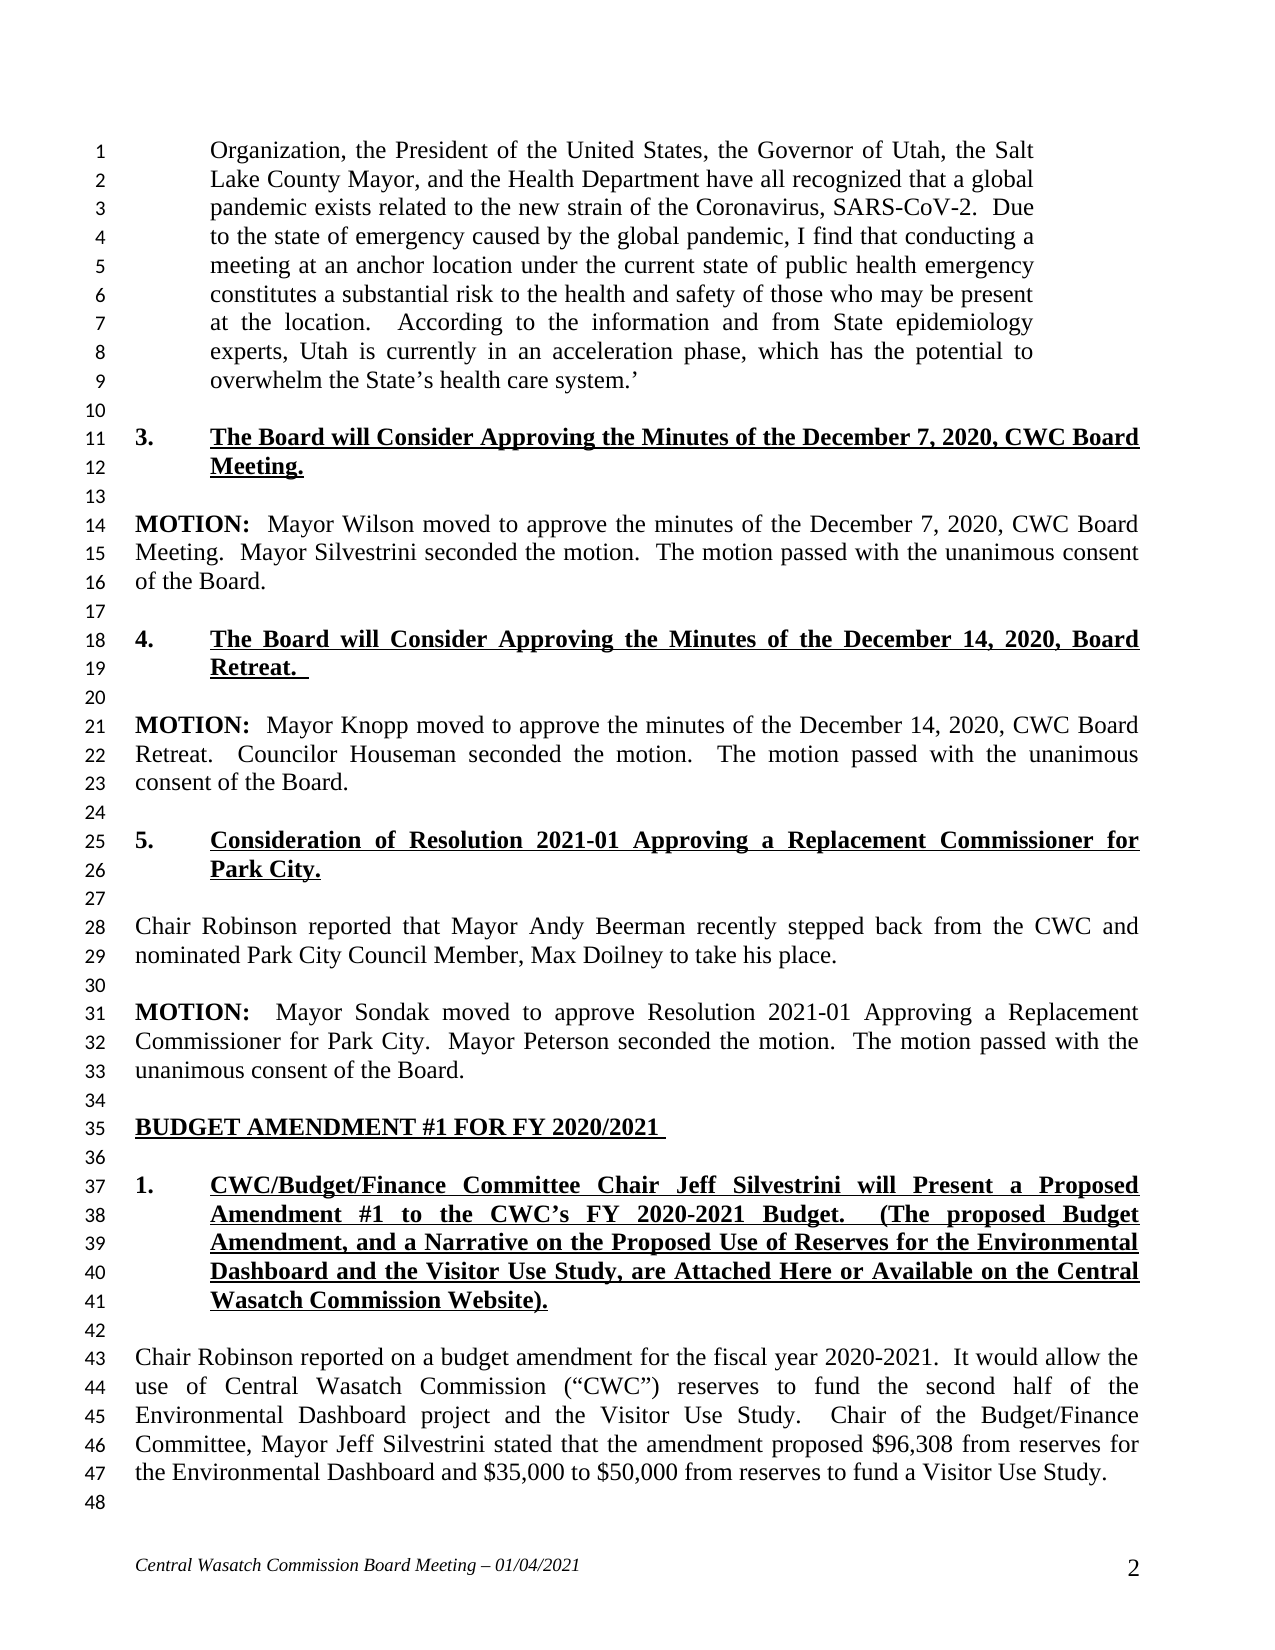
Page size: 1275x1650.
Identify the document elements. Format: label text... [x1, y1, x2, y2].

text MOTION: Mayor Sondak moved to approve Resolution 2021-01 Approving a Replacement Commissioner for Park City. Mayor Peterson seconded the motion. The motion passed with the unanimous consent of the Board. [135, 997, 1140, 1084]
text Chair Robinson reported that Mayor Andy Beerman recently stepped back from the CWC and nominated Park City Council Member, Max Doilney to take his place. [135, 911, 1140, 969]
text MOTION: Mayor Knopp moved to approve the minutes of the December 14, 2020, CWC Board Retreat. Councilor Houseman seconded the motion. The motion passed with the unanimous consent of the Board. [135, 710, 1140, 796]
text MOTION: Mayor Wilson moved to approve the minutes of the December 7, 2020, CWC Board Meeting. Mayor Silvestrini seconded the motion. The motion passed with the unanimous consent of the Board. [135, 509, 1140, 595]
list Consideration of Resolution 2021-01 Approving a Replacement Commissioner for Park City. [135, 825, 1140, 882]
list CWC/Budget/Finance Committee Chair Jeff Silvestrini will Present a Proposed Amendment #1 to the CWC’s FY 2020-2021 Budget. (The proposed Budget Amendment, and a Narrative on the Proposed Use of Reserves for the Environmental Dashboard and the Visitor Use Study, are Attached Here or Available on the Central Wasatch Commission Website). [135, 1170, 1140, 1314]
list The Board will Consider Approving the Minutes of the December 7, 2020, CWC Board Meeting. [135, 422, 1140, 480]
text Chair Robinson reported on a budget amendment for the fiscal year 2020-2021. It would allow the use of Central Wasatch Commission (“CWC”) reserves to fund the second half of the Environmental Dashboard project and the Visitor Use Study. Chair of the Budget/Finance Committee, Mayor Jeff Silvestrini stated that the amendment proposed $96,308 from reserves for the Environmental Dashboard and $35,000 to $50,000 from reserves to fund a Visitor Use Study. [135, 1342, 1140, 1486]
list The Board will Consider Approving the Minutes of the December 14, 2020, Board Retreat. [135, 624, 1140, 681]
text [210, 135, 1035, 394]
text BUDGET AMENDMENT #1 FOR FY 2020/2021 [135, 1112, 1140, 1141]
